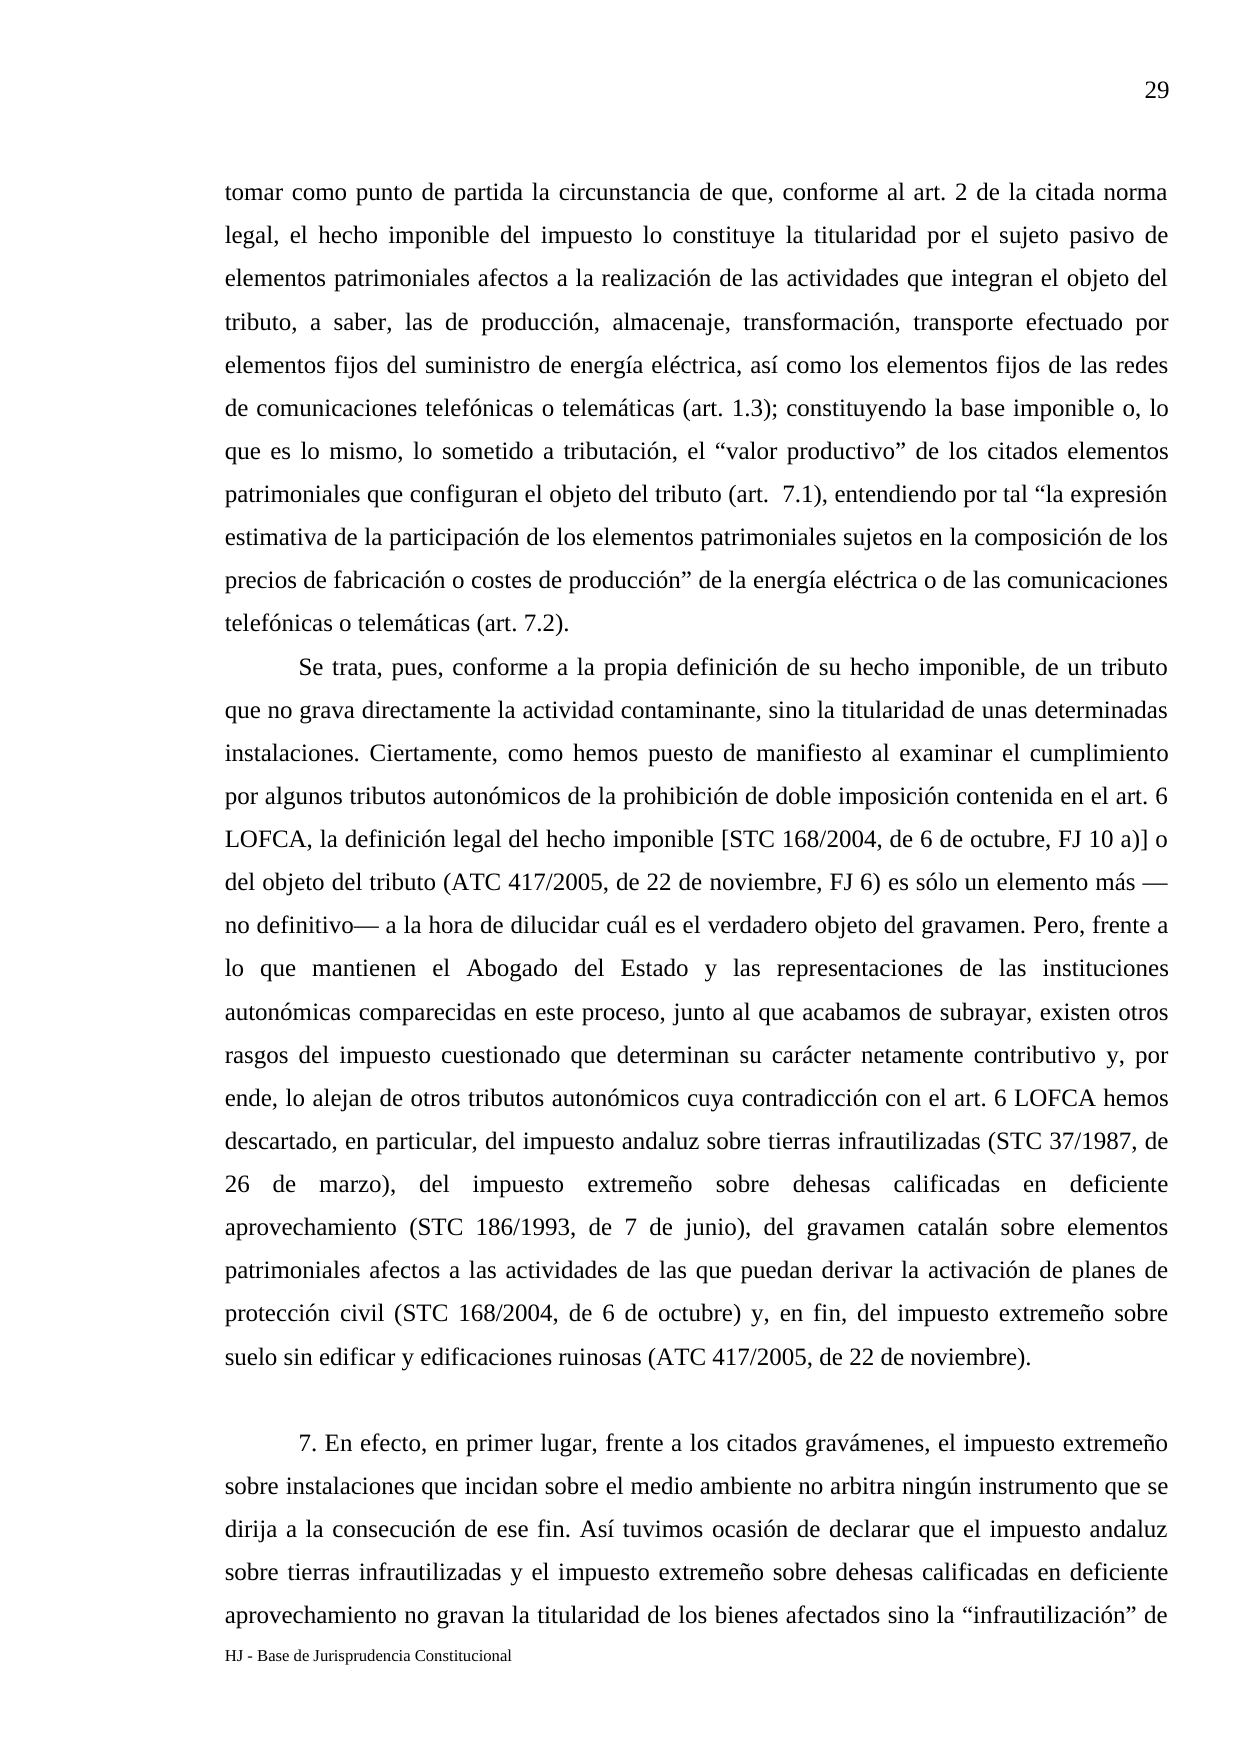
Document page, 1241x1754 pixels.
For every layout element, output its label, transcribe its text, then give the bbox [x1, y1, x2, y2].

text Se trata, pues, conforme a la propia definición de su hecho imponible, de un tributo que no grava directamente la actividad contaminante, sino la titularidad de unas determinadas instalaciones. Ciertamente, como hemos puesto de manifiesto al examinar el cumplimiento por algunos tributos autonómicos de la prohibición de doble imposición contenida en el art. 6 LOFCA, la definición legal del hecho imponible [STC 168/2004, de 6 de octubre, FJ 10 a)] o del objeto del tributo (ATC 417/2005, de 22 de noviembre, FJ 6) es sólo un elemento más —no definitivo— a la hora de dilucidar cuál es el verdadero objeto del gravamen. Pero, frente a lo que mantienen el Abogado del Estado y las representaciones de las instituciones autonómicas comparecidas en este proceso, junto al que acabamos de subrayar, existen otros rasgos del impuesto cuestionado que determinan su carácter netamente contributivo y, por ende, lo alejan de otros tributos autonómicos cuya contradicción con el art. 6 LOFCA hemos descartado, en particular, del impuesto andaluz sobre tierras infrautilizadas (STC 37/1987, de 26 de marzo), del impuesto extremeño sobre dehesas calificadas en deficiente aprovechamiento (STC 186/1993, de 7 de junio), del gravamen catalán sobre elementos patrimoniales afectos a las actividades de las que puedan derivar la activación de planes de protección civil (STC 168/2004, de 6 de octubre) y, en fin, del impuesto extremeño sobre suelo sin edificar y edificaciones ruinosas (ATC 417/2005, de 22 de noviembre). [224, 652, 1169, 1370]
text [224, 177, 1169, 637]
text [224, 1428, 1169, 1629]
